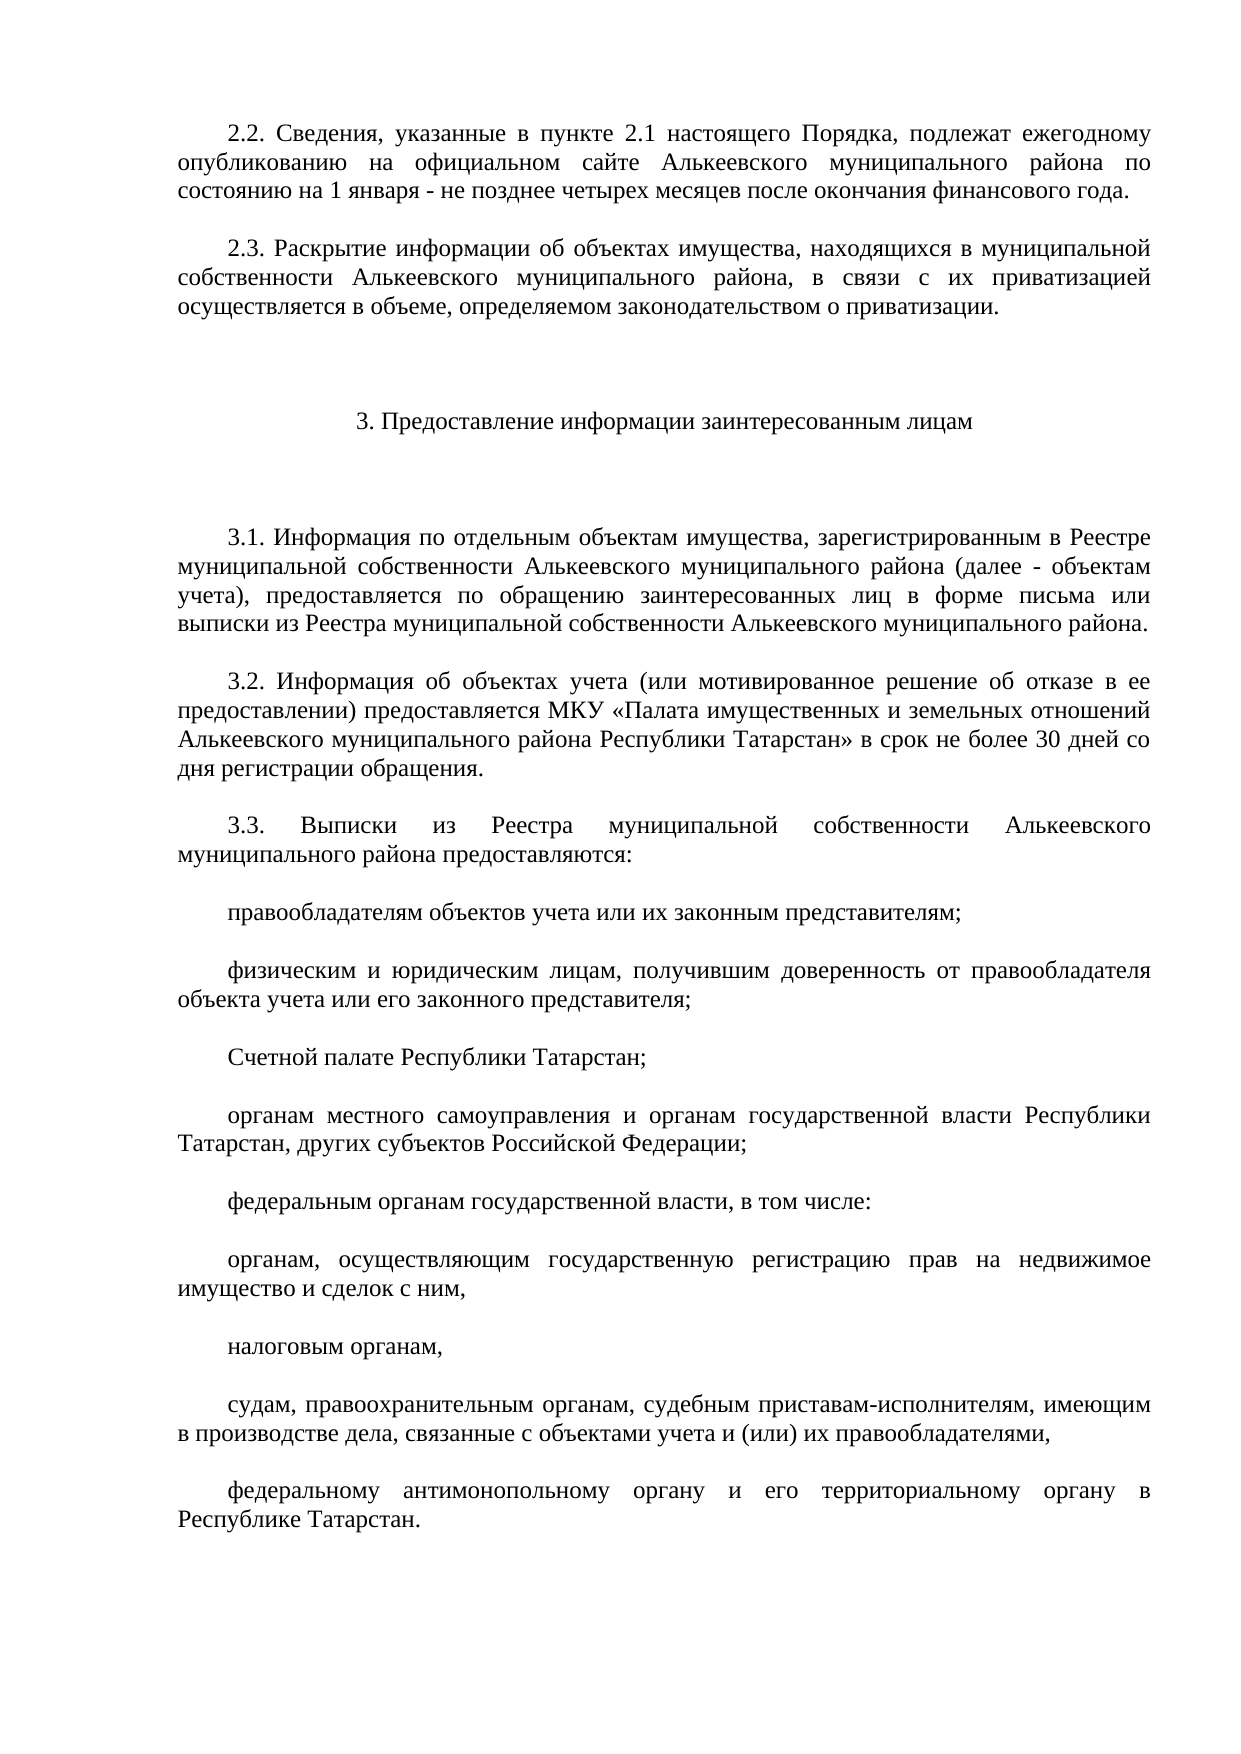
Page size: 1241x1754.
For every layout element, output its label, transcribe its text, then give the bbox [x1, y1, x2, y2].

text физическим и юридическим лицам, получившим доверенность от правообладателя объекта учета или его законного представителя; [177, 955, 1152, 1013]
text органам, осуществляющим государственную регистрацию прав на недвижимое имущество и сделок с ним, [177, 1244, 1152, 1302]
text 2.2. Сведения, указанные в пункте 2.1 настоящего Порядка, подлежат ежегодному опубликованию на официальном сайте Алькеевского муниципального района по состоянию на 1 января - не позднее четырех месяцев после окончания финансового года. [177, 118, 1152, 204]
text 2.3. Раскрытие информации об объектах имущества, находящихся в муниципальной собственности Алькеевского муниципального района, в связи с их приватизацией осуществляется в объеме, определяемом законодательством о приватизации. [177, 233, 1152, 320]
text правообладателям объектов учета или их законным представителям; [177, 897, 1152, 926]
text органам местного самоуправления и органам государственной власти Республики Татарстан, других субъектов Российской Федерации; [177, 1100, 1152, 1157]
text 3. Предоставление информации заинтересованным лицам [177, 349, 1152, 435]
text 3.2. Информация об объектах учета (или мотивированное решение об отказе в ее предоставлении) предоставляется МКУ «Палата имущественных и земельных отношений Алькеевского муниципального района Республики Татарстан» в срок не более 30 дней со дня регистрации обращения. [177, 666, 1152, 781]
text 3.3. Выписки из Реестра муниципальной собственности Алькеевского муниципального района предоставляются: [177, 811, 1152, 868]
text судам, правоохранительным органам, судебным приставам-исполнителям, имеющим в производстве дела, связанные с объектами учета и (или) их правообладателями, [177, 1389, 1152, 1446]
text федеральному антимонопольному органу и его территориальному органу в Республике Татарстан. [177, 1476, 1152, 1533]
text 3.1. Информация по отдельным объектам имущества, зарегистрированным в Реестре муниципальной собственности Алькеевского муниципального района (далее - объектам учета), предоставляется по обращению заинтересованных лиц в форме письма или выписки из Реестра муниципальной собственности Алькеевского муниципального района. [177, 522, 1152, 637]
text федеральным органам государственной власти, в том числе: [177, 1186, 1152, 1215]
text Счетной палате Республики Татарстан; [177, 1042, 1152, 1071]
text налоговым органам, [177, 1331, 1152, 1360]
